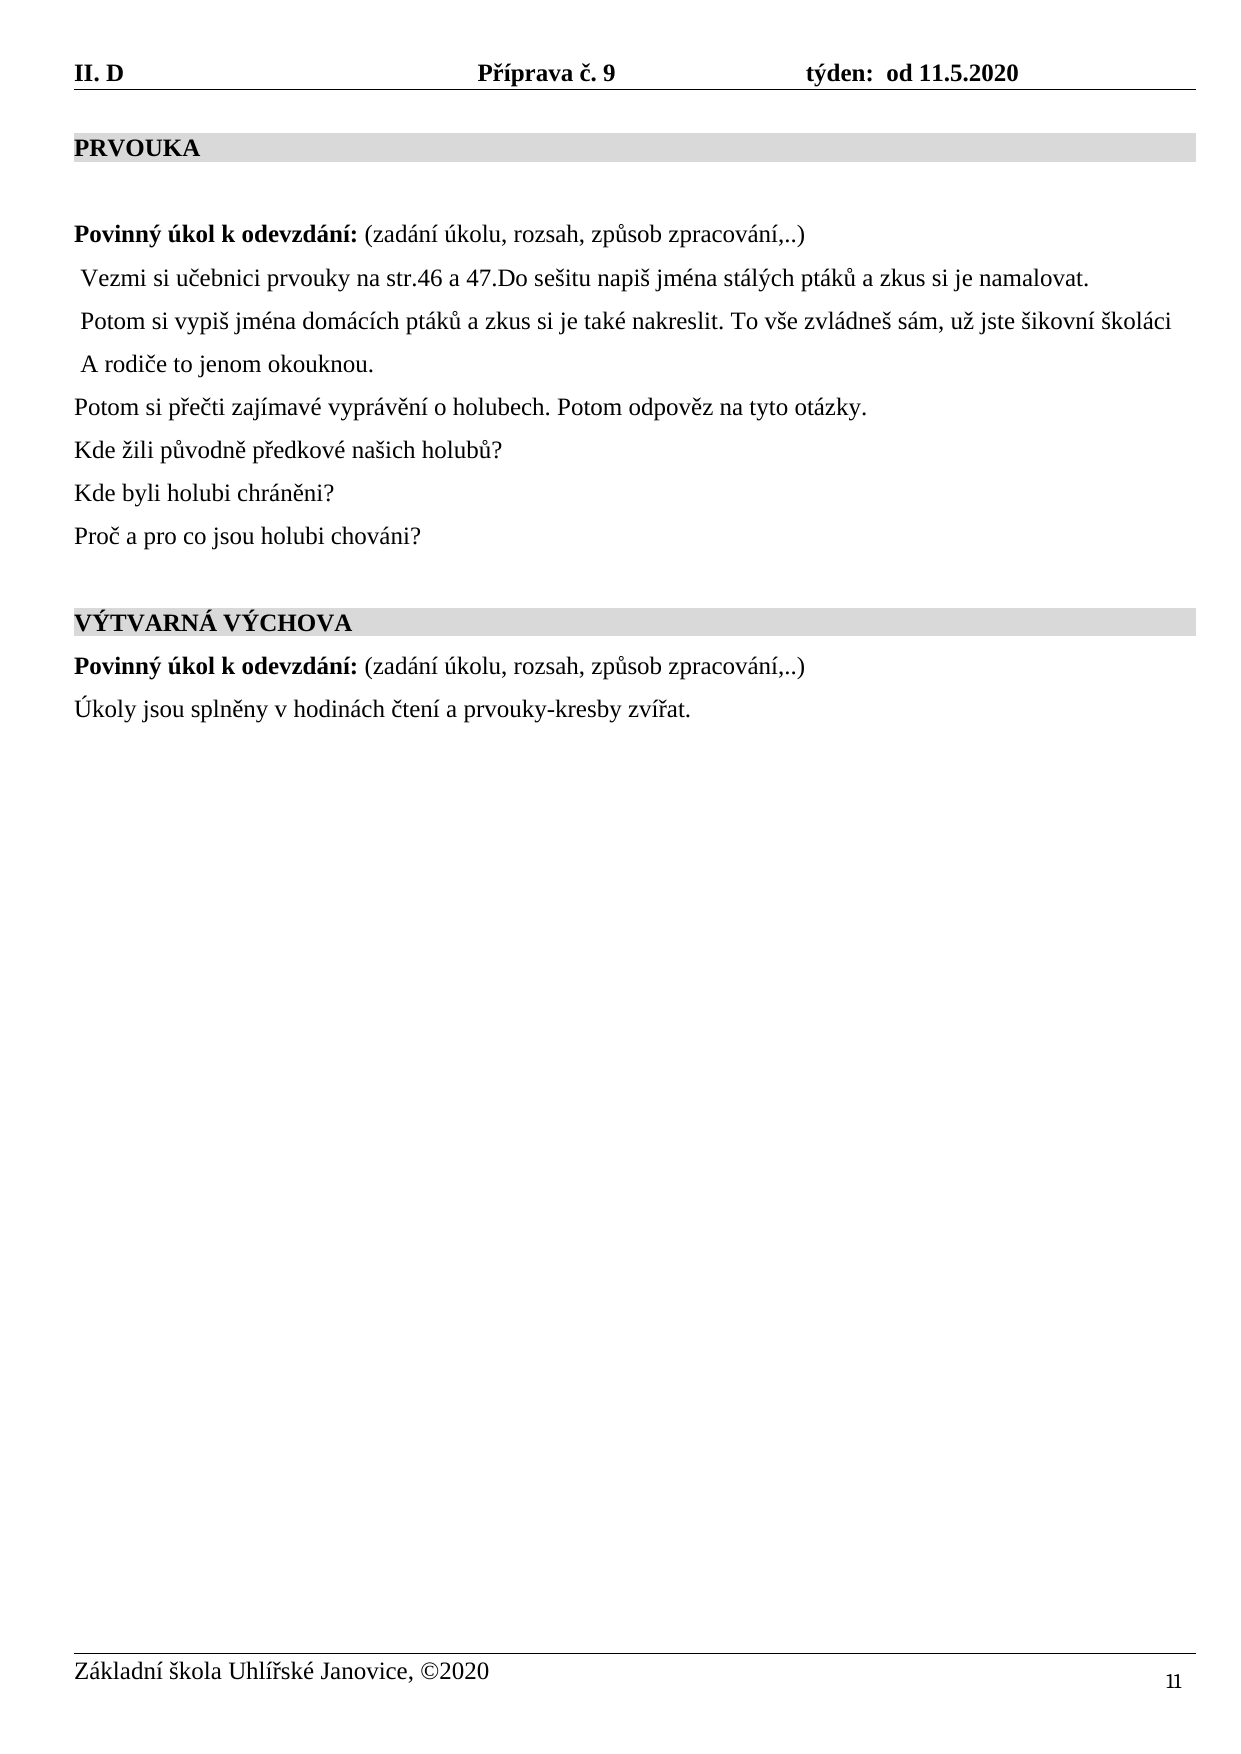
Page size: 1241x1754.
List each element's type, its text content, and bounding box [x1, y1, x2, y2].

text A rodiče to jenom okouknou. [74, 349, 1196, 378]
text VÝTVARNÁ VÝCHOVA [74, 608, 1196, 636]
text Proč a pro co jsou holubi chováni? [74, 521, 1196, 550]
text Kde byli holubi chráněni? [74, 478, 1196, 507]
text Úkoly jsou splněny v hodinách čtení a prvouky-kresby zvířat. [74, 694, 1196, 723]
text Vezmi si učebnici prvouky na str.46 a 47.Do sešitu napiš jména stálých ptáků a zkus si je namalovat. [74, 263, 1196, 291]
text Potom si přečti zajímavé vyprávění o holubech. Potom odpověz na tyto otázky. [74, 392, 1196, 421]
text Kde žili původně předkové našich holubů? [74, 435, 1196, 464]
text Povinný úkol k odevzdání: (zadání úkolu, rozsah, způsob zpracování,..) [74, 219, 1196, 248]
text PRVOUKA [74, 133, 1196, 162]
text Potom si vypiš jména domácích ptáků a zkus si je také nakreslit. To vše zvládneš sám, už jste šikovní školáci [74, 306, 1196, 334]
text Povinný úkol k odevzdání: (zadání úkolu, rozsah, způsob zpracování,..) [74, 651, 1196, 679]
